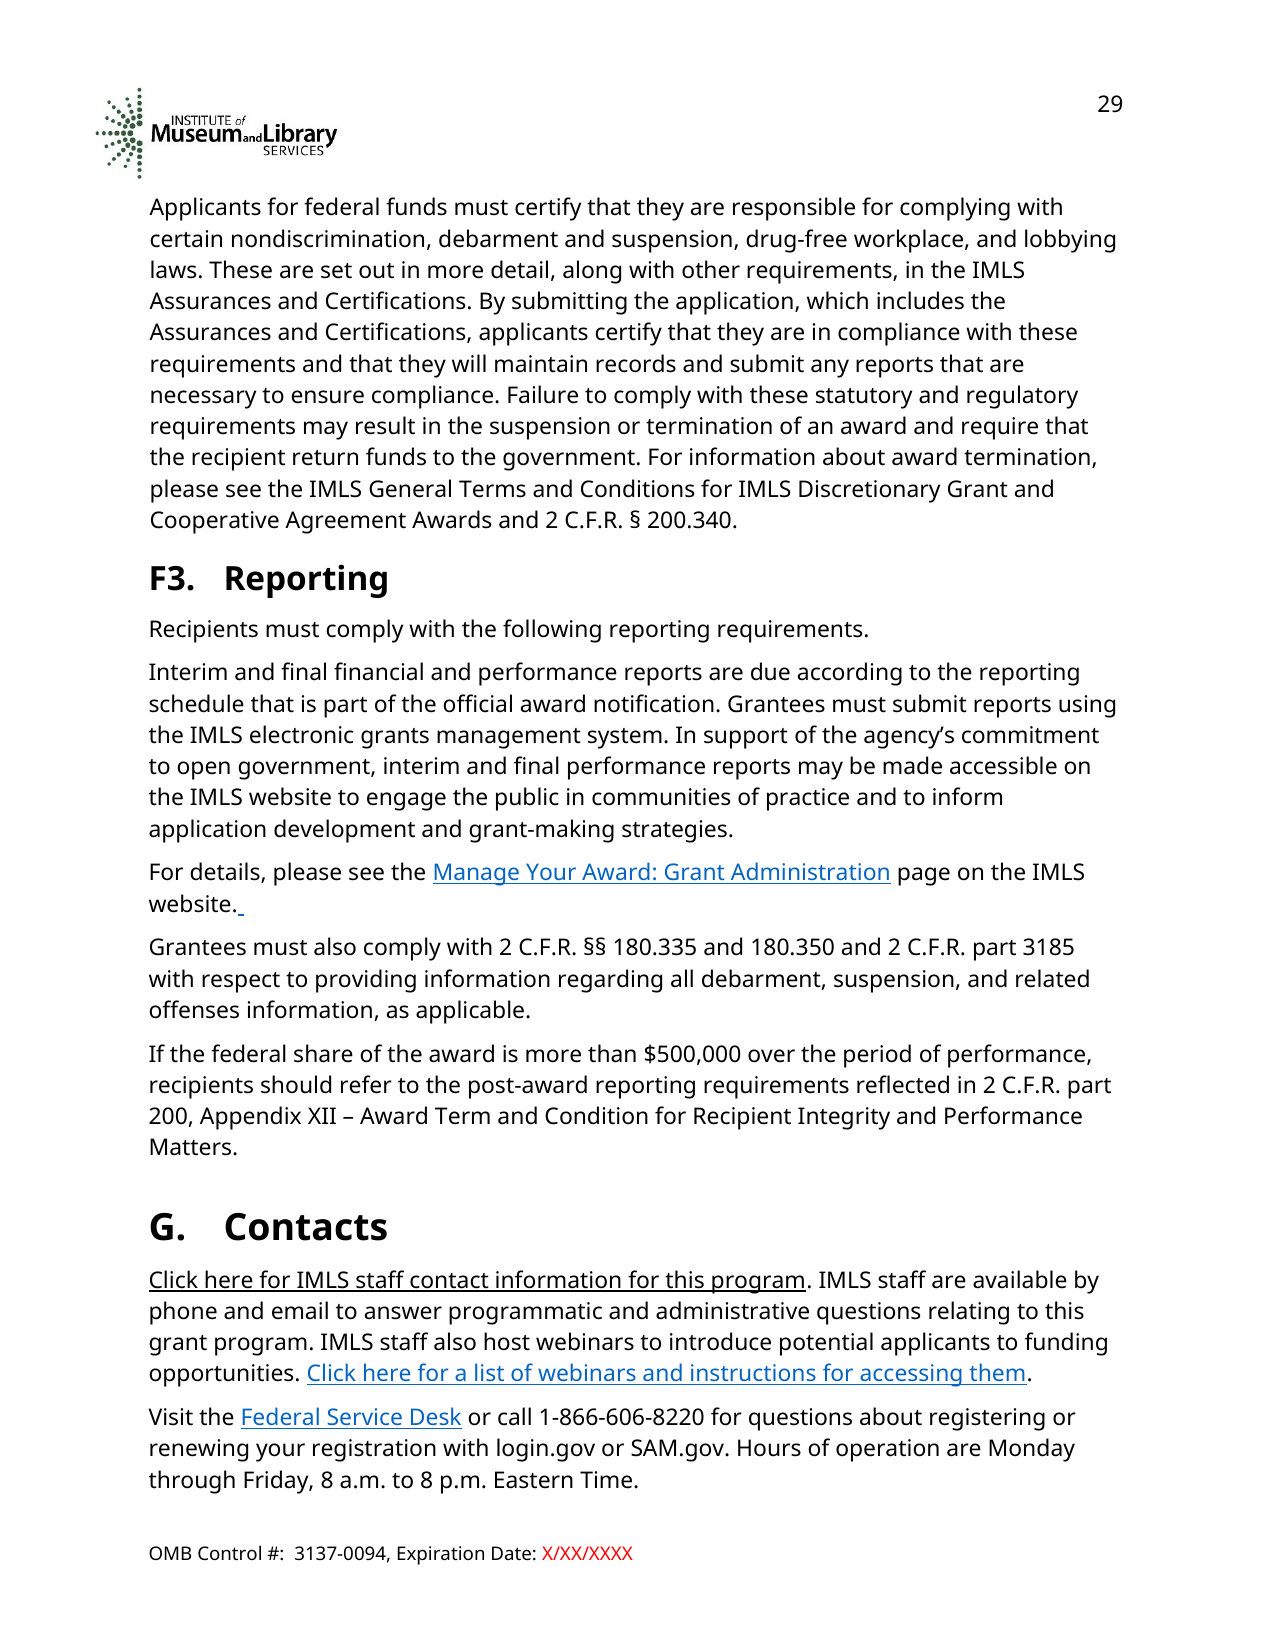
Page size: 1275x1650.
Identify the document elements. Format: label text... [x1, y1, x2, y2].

text Recipients must comply with the following reporting requirements. [148, 612, 1123, 644]
subtitle G. Contacts [148, 1200, 1123, 1251]
text If the federal share of the award is more than $500,000 over the period of performance, recipients should refer to the post-award reporting requirements reflected in 2 C.F.R. part 200, Appendix XII – Award Term and Condition for Recipient Integrity and Performance Matters. [148, 1037, 1123, 1162]
subtitle F3. Reporting [148, 554, 1123, 600]
text For details, please see the Manage Your Award: Grant Administration page on the IMLS website. [148, 856, 1123, 919]
picture [92, 75, 345, 191]
text Interim and final financial and performance reports are due according to the reporting schedule that is part of the official award notification. Grantees must submit reports using the IMLS electronic grants management system. In support of the agency’s commitment to open government, interim and final performance reports may be made accessible on the IMLS website to engage the public in communities of practice and to inform application development and grant-making strategies. [148, 656, 1123, 844]
text Applicants for federal funds must certify that they are responsible for complying with certain nondiscrimination, debarment and suspension, drug-free workplace, and lobbying laws. These are set out in more detail, along with other requirements, in the IMLS Assurances and Certifications. By submitting the application, which includes the Assurances and Certifications, applicants certify that they are in compliance with these requirements and that they will maintain records and submit any reports that are necessary to ensure compliance. Failure to comply with these statutory and regulatory requirements may result in the suspension or termination of an award and require that the recipient return funds to the government. For information about award termination, please see the IMLS General Terms and Conditions for IMLS Discretionary Grant and Cooperative Agreement Awards and 2 C.F.R. § 200.340. [149, 191, 1123, 535]
text Visit the Federal Service Desk or call 1-866-606-8220 for questions about registering or renewing your registration with login.gov or SAM.gov. Hours of operation are Monday through Friday, 8 a.m. to 8 p.m. Eastern Time. [148, 1401, 1123, 1495]
text Grantees must also comply with 2 C.F.R. §§ 180.335 and 180.350 and 2 C.F.R. part 3185 with respect to providing information regarding all debarment, suspension, and related offenses information, as applicable. [148, 931, 1123, 1025]
text Click here for IMLS staff contact information for this program. IMLS staff are available by phone and email to answer programmatic and administrative questions relating to this grant program. IMLS staff also host webinars to introduce potential applicants to funding opportunities. Click here for a list of webinars and instructions for accessing them. [148, 1263, 1123, 1388]
